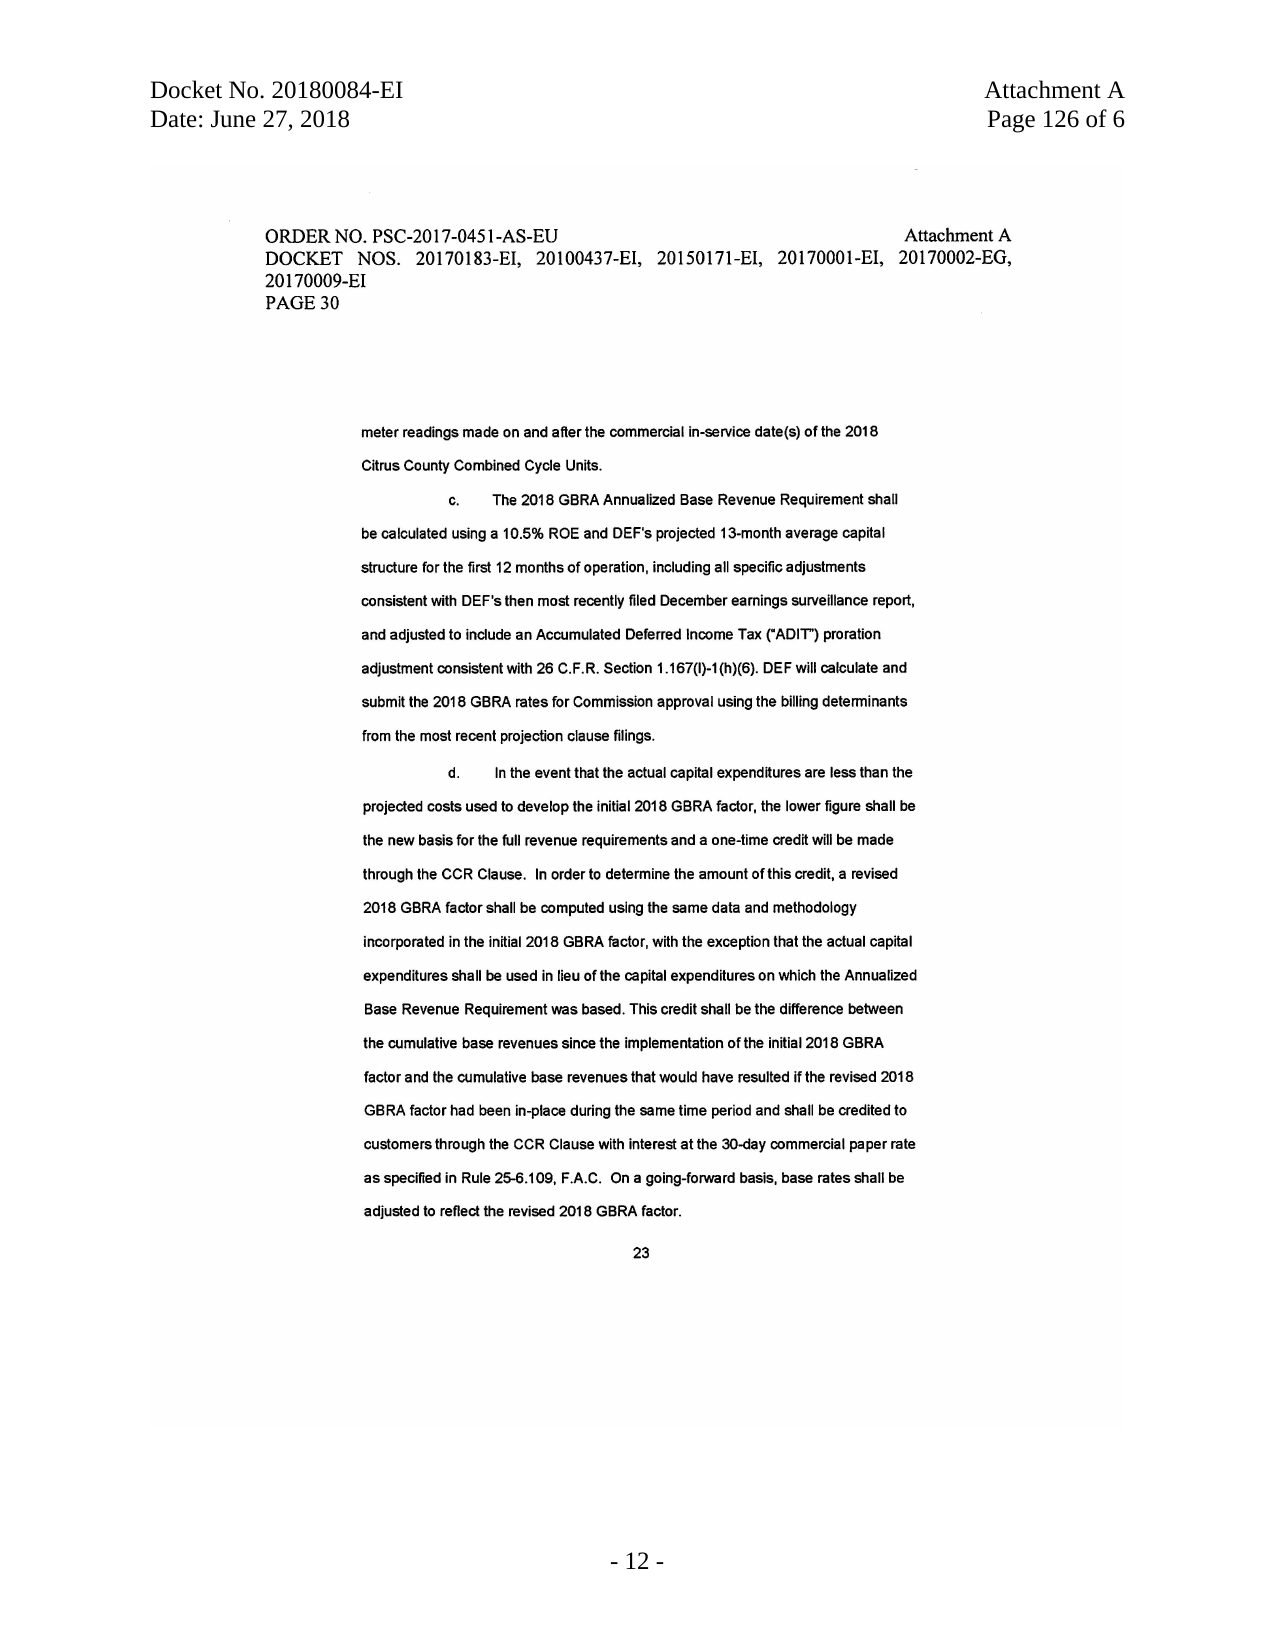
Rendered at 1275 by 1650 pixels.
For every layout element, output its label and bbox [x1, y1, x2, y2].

picture [150, 165, 1125, 1430]
